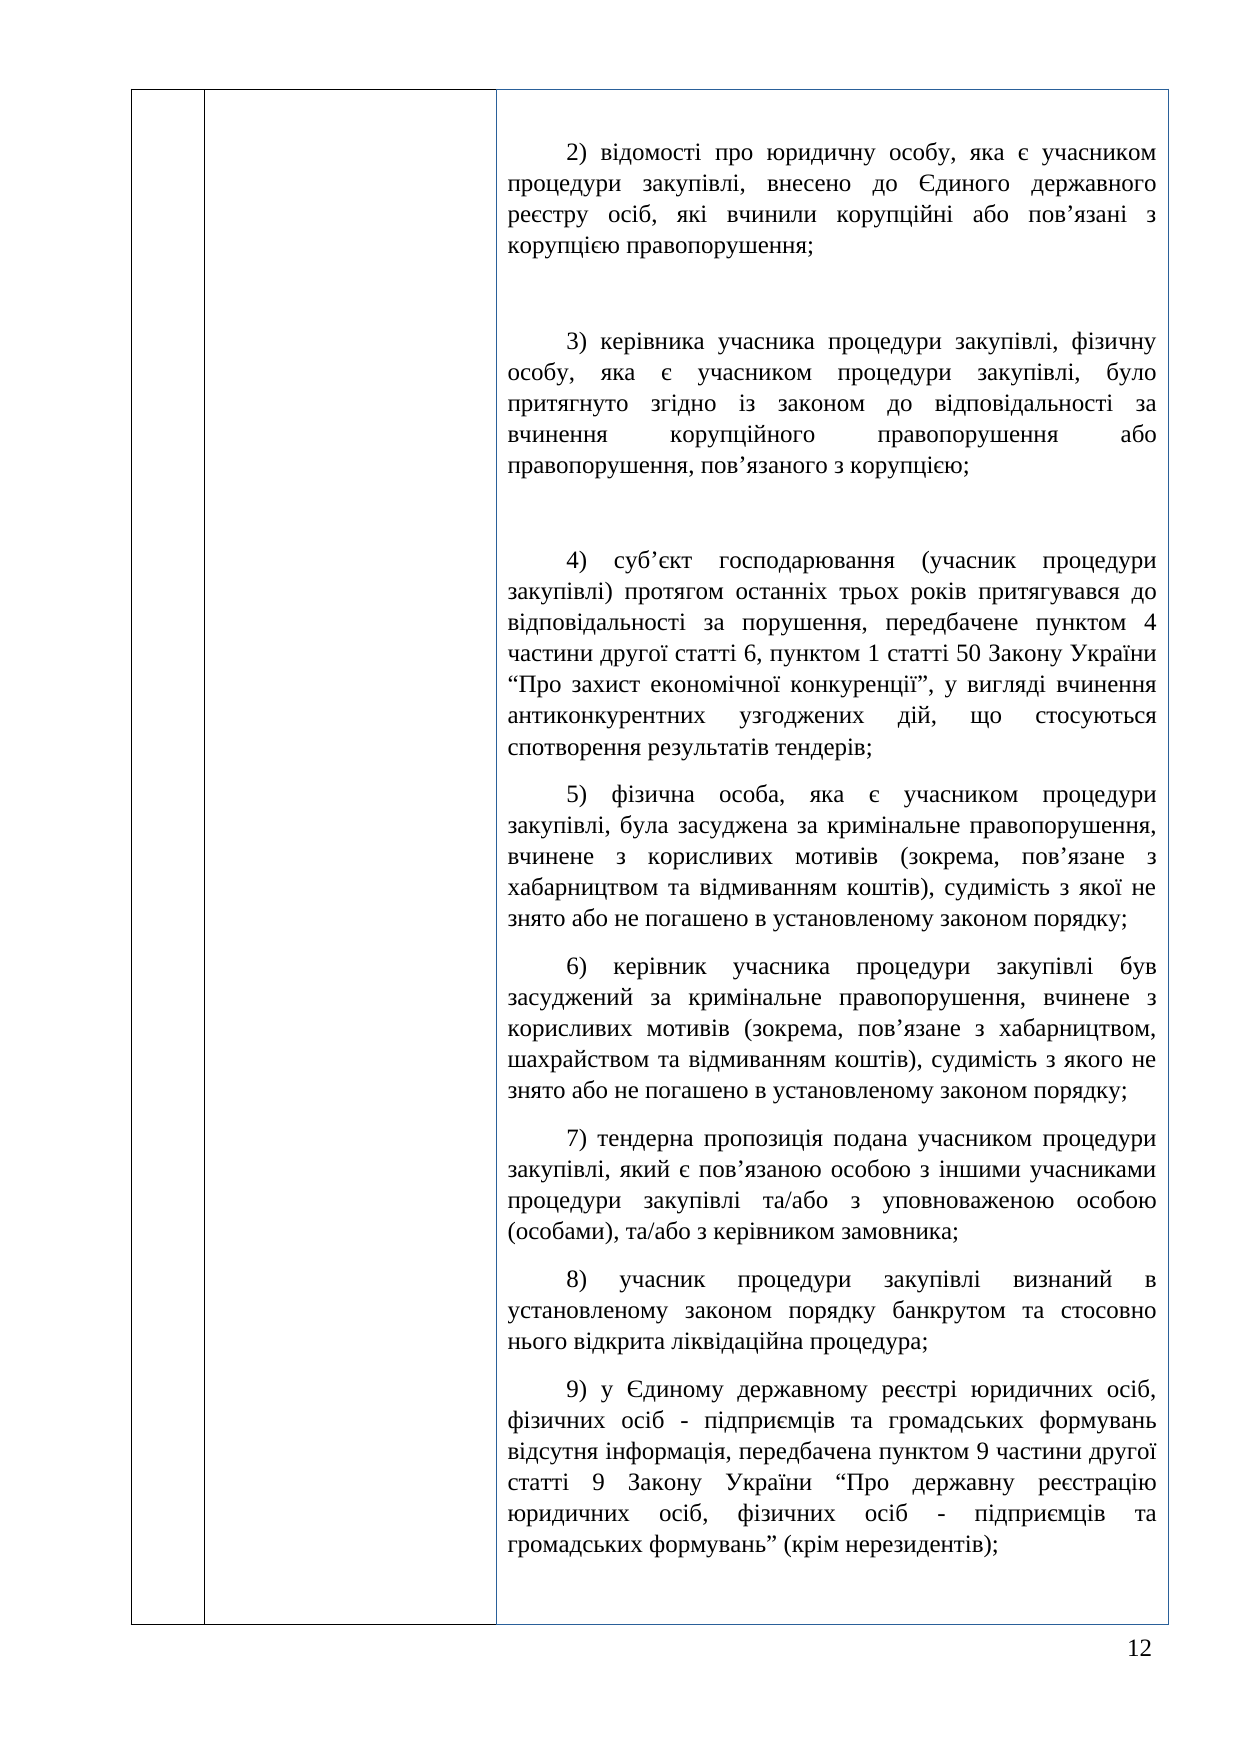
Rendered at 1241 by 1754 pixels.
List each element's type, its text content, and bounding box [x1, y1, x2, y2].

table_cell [205, 90, 496, 1624]
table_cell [497, 90, 1168, 1624]
table_cell 5 [132, 90, 204, 1624]
